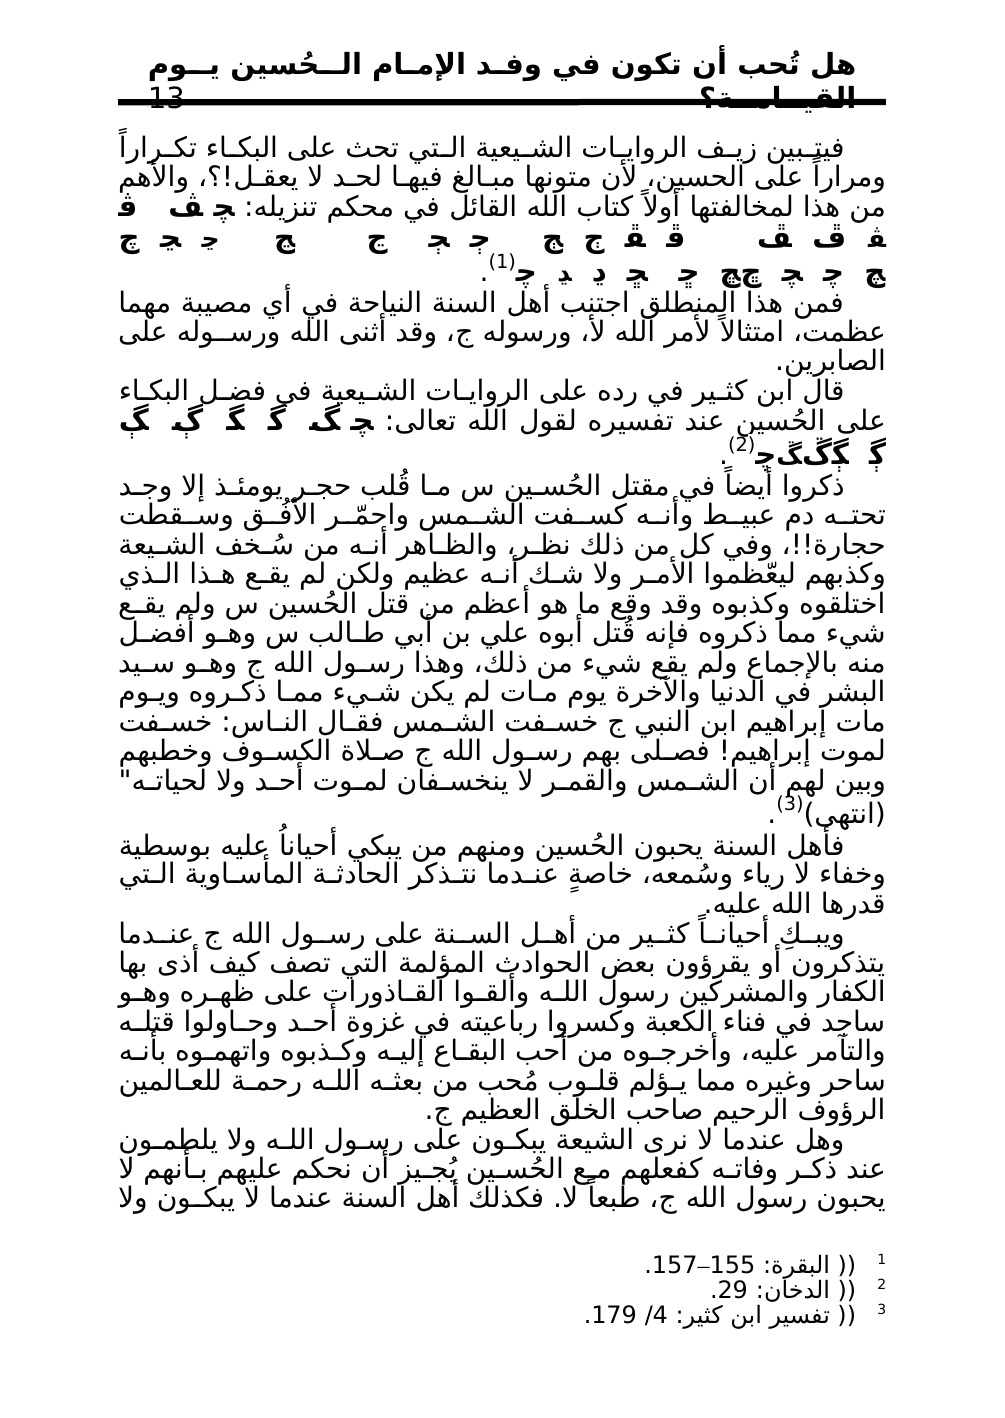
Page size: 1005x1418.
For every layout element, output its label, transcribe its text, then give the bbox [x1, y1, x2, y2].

text ذكروا أيضاً في مقتل الحُسين س ما قُلب حجر يومئذ إلا وجد تحته دم عبيط وأنه كسفت الشمس واحمّر الأفُق وسقطت حجارة!!، وفي كل من ذلك نظر، والظاهر أنه من سُخف الشيعة وكذبهم ليعّظموا الأمر ولا شك أنه عظيم ولكن لم يقع هذا الذي اختلقوه وكذبوه وقد وقع ما هو أعظم من قتل الحُسين س ولم يقع شيء مما ذكروه فإنه قُتل أبوه علي بن أبي طالب س وهو أفضل منه بالإجماع ولم يقع شيء من ذلك، وهذا رسول الله ج وهو سيد البشر في الدنيا والآخرة يوم مات لم يكن شيء مما ذكروه ويوم مات إبراهيم ابن النبي ج خسفت الشمس فقال الناس: خسفت لموت إبراهيم! فصلى بهم رسول الله ج صلاة الكسوف وخطبهم وبين لهم أن الشمس والقمر لا ينخسفان لموت أحد ولا لحياته" (انتهى)(). [118, 472, 886, 832]
text فيتبين زيف الروايات الشيعية التي تحث على البكاء تكراراً ومراراً على الحسين، لأن متونها مبالغ فيها لحد لا يعقل!؟، والأهم من هذا لمخالفتها أولاً كتاب الله القائل في محكم تنزيله: ﭽ ﭫ ﭬ ﭭ ﭮ ﭯ ﭰ ﭱ ﭲ ﭳ ﭴ ﭵ ﭶ ﭷ ﭸ ﭹ ﭺ ﭻ ﭼ ﭽ ﭾﭿ ﮀ ﮁ ﮂ ﮃ ﭼ(). [118, 134, 886, 289]
text فمن هذا المنطلق اجتنب أهل السنة النياحة في أي مصيبة مهما عظمت، امتثالاً لأمر الله ﻷ، ورسوله ج، وقد أثنى الله ورسوله على الصابرين. [118, 289, 886, 377]
text ويبكِ أحياناً كثير من أهل السنة على رسول الله ج عندما يتذكرون أو يقرؤون بعض الحوادث المؤلمة التي تصف كيف أذى بها الكفار والمشركين رسول الله وألقوا القاذورات على ظهره وهو ساجد في فناء الكعبة وكسروا رباعيته في غزوة أحد وحاولوا قتله والتآمر عليه، وأخرجوه من أحب البقاع إليه وكذبوه واتهموه بأنه ساحر وغيره مما يؤلم قلوب مُحب من بعثه الله رحمة للعالمين الرؤوف الرحيم صاحب الخلق العظيم ج. [118, 920, 886, 1126]
text قال ابن كثير في رده على الروايات الشيعية في فضل البكاء على الحُسين عند تفسيره لقول الله تعالى: ﭽ ﮓ ﮔ ﮕ ﮖ ﮗ ﮘ ﮙﮚﮛﭼ(). [118, 377, 886, 472]
text فأهل السنة يحبون الحُسين ومنهم من يبكي أحياناُ عليه بوسطية وخفاء لا رياء وسُمعه، خاصةٍ عندما نتذكر الحادثة المأساوية التي قدرها الله عليه. [118, 832, 886, 920]
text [118, 1126, 886, 1214]
